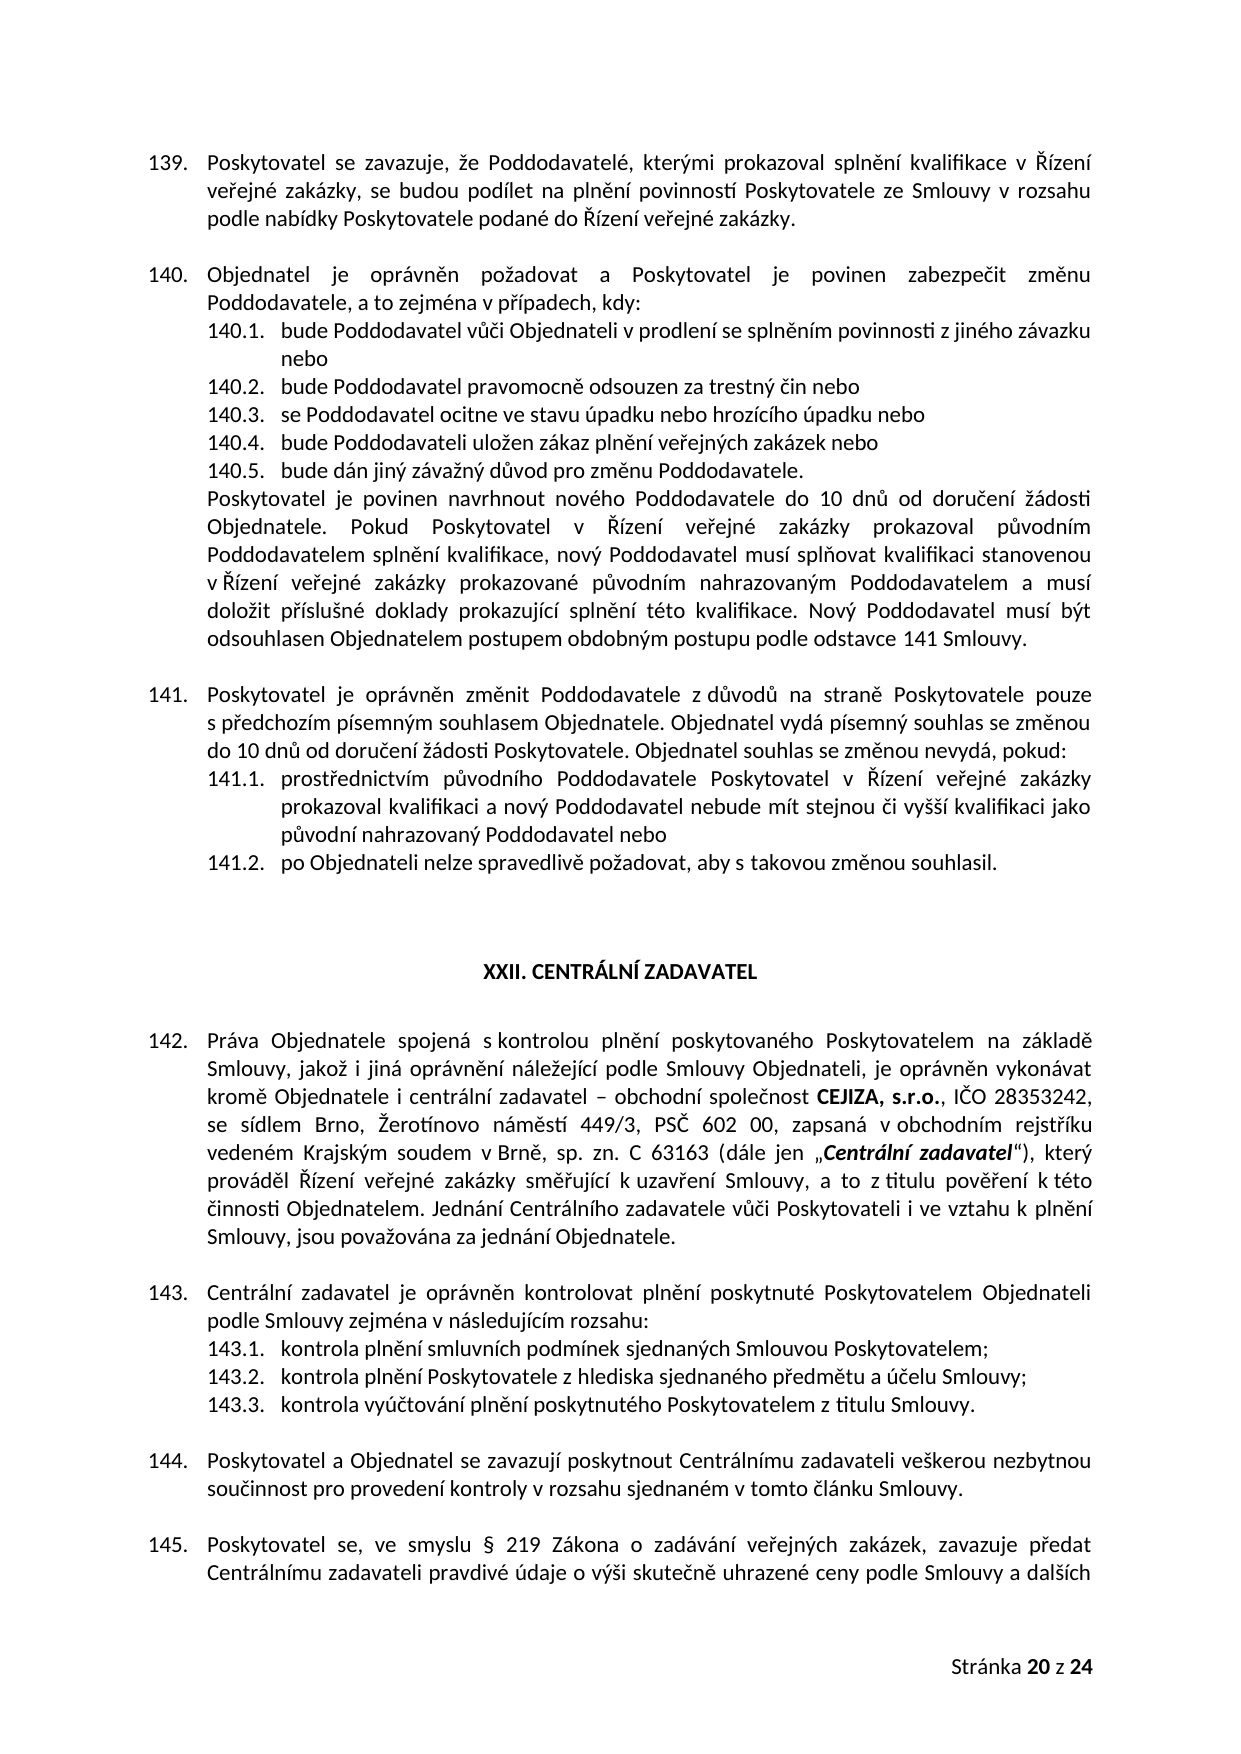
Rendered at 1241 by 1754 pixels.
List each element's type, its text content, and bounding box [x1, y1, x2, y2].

list po Objednateli nelze spravedlivě požadovat, aby s takovou změnou souhlasil. [207, 848, 1092, 876]
list bude Poddodavateli uložen zákaz plnění veřejných zakázek nebo [207, 428, 1092, 456]
list kontrola vyúčtování plnění poskytnutého Poskytovatelem z titulu Smlouvy. [207, 1390, 1092, 1418]
list Poskytovatel se zavazuje, že Poddodavatelé, kterými prokazoval splnění kvalifikace v Řízení veřejné zakázky, se budou podílet na plnění povinností Poskytovatele ze Smlouvy v rozsahu podle nabídky Poskytovatele podané do Řízení veřejné zakázky. [148, 148, 1092, 232]
list se Poddodavatel ocitne ve stavu úpadku nebo hrozícího úpadku nebo [207, 400, 1092, 428]
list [148, 1530, 1092, 1586]
list Poskytovatel a Objednatel se zavazují poskytnout Centrálnímu zadavateli veškerou nezbytnou součinnost pro provedení kontroly v rozsahu sjednaném v tomto článku Smlouvy. [148, 1446, 1092, 1502]
list kontrola plnění Poskytovatele z hlediska sjednaného předmětu a účelu Smlouvy; [207, 1362, 1092, 1390]
list Objednatel je oprávněn požadovat a Poskytovatel je povinen zabezpečit změnu Poddodavatele, a to zejména v případech, kdy: [148, 260, 1092, 316]
list prostřednictvím původního Poddodavatele Poskytovatel v Řízení veřejné zakázky prokazoval kvalifikaci a nový Poddodavatel nebude mít stejnou či vyšší kvalifikaci jako původní nahrazovaný Poddodavatel nebo [207, 764, 1092, 848]
list Práva Objednatele spojená s kontrolou plnění poskytovaného Poskytovatelem na základě Smlouvy, jakož i jiná oprávnění náležející podle Smlouvy Objednateli, je oprávněn vykonávat kromě Objednatele i centrální zadavatel – obchodní společnost CEJIZA, s.r.o., IČO 28353242, se sídlem Brno, Žerotínovo náměstí 449/3, PSČ 602 00, zapsaná v obchodním rejstříku vedeném Krajským soudem v Brně, sp. zn. C 63163 (dále jen „Centrální zadavatel“), který prováděl Řízení veřejné zakázky směřující k uzavření Smlouvy, a to z titulu pověření k této činnosti Objednatelem. Jednání Centrálního zadavatele vůči Poskytovateli i ve vztahu k plnění Smlouvy, jsou považována za jednání Objednatele. [148, 1026, 1092, 1250]
list kontrola plnění smluvních podmínek sjednaných Smlouvou Poskytovatelem; [207, 1334, 1092, 1362]
list bude dán jiný závažný důvod pro změnu Poddodavatele. [207, 456, 1092, 484]
list Centrální zadavatel je oprávněn kontrolovat plnění poskytnuté Poskytovatelem Objednateli podle Smlouvy zejména v následujícím rozsahu: [148, 1278, 1092, 1334]
text Poskytovatel je povinen navrhnout nového Poddodavatele do 10 dnů od doručení žádosti Objednatele. Pokud Poskytovatel v Řízení veřejné zakázky prokazoval původním Poddodavatelem splnění kvalifikace, nový Poddodavatel musí splňovat kvalifikaci stanovenou v Řízení veřejné zakázky prokazované původním nahrazovaným Poddodavatelem a musí doložit příslušné doklady prokazující splnění této kvalifikace. Nový Poddodavatel musí být odsouhlasen Objednatelem postupem obdobným postupu podle odstavce 141 Smlouvy. [207, 484, 1092, 652]
subtitle CENTRÁLNÍ ZADAVATEL [148, 957, 1092, 985]
list bude Poddodavatel vůči Objednateli v prodlení se splněním povinnosti z jiného závazku nebo [207, 316, 1092, 372]
list bude Poddodavatel pravomocně odsouzen za trestný čin nebo [207, 372, 1092, 400]
list Poskytovatel je oprávněn změnit Poddodavatele z důvodů na straně Poskytovatele pouze s předchozím písemným souhlasem Objednatele. Objednatel vydá písemný souhlas se změnou do 10 dnů od doručení žádosti Poskytovatele. Objednatel souhlas se změnou nevydá, pokud: [148, 680, 1092, 764]
